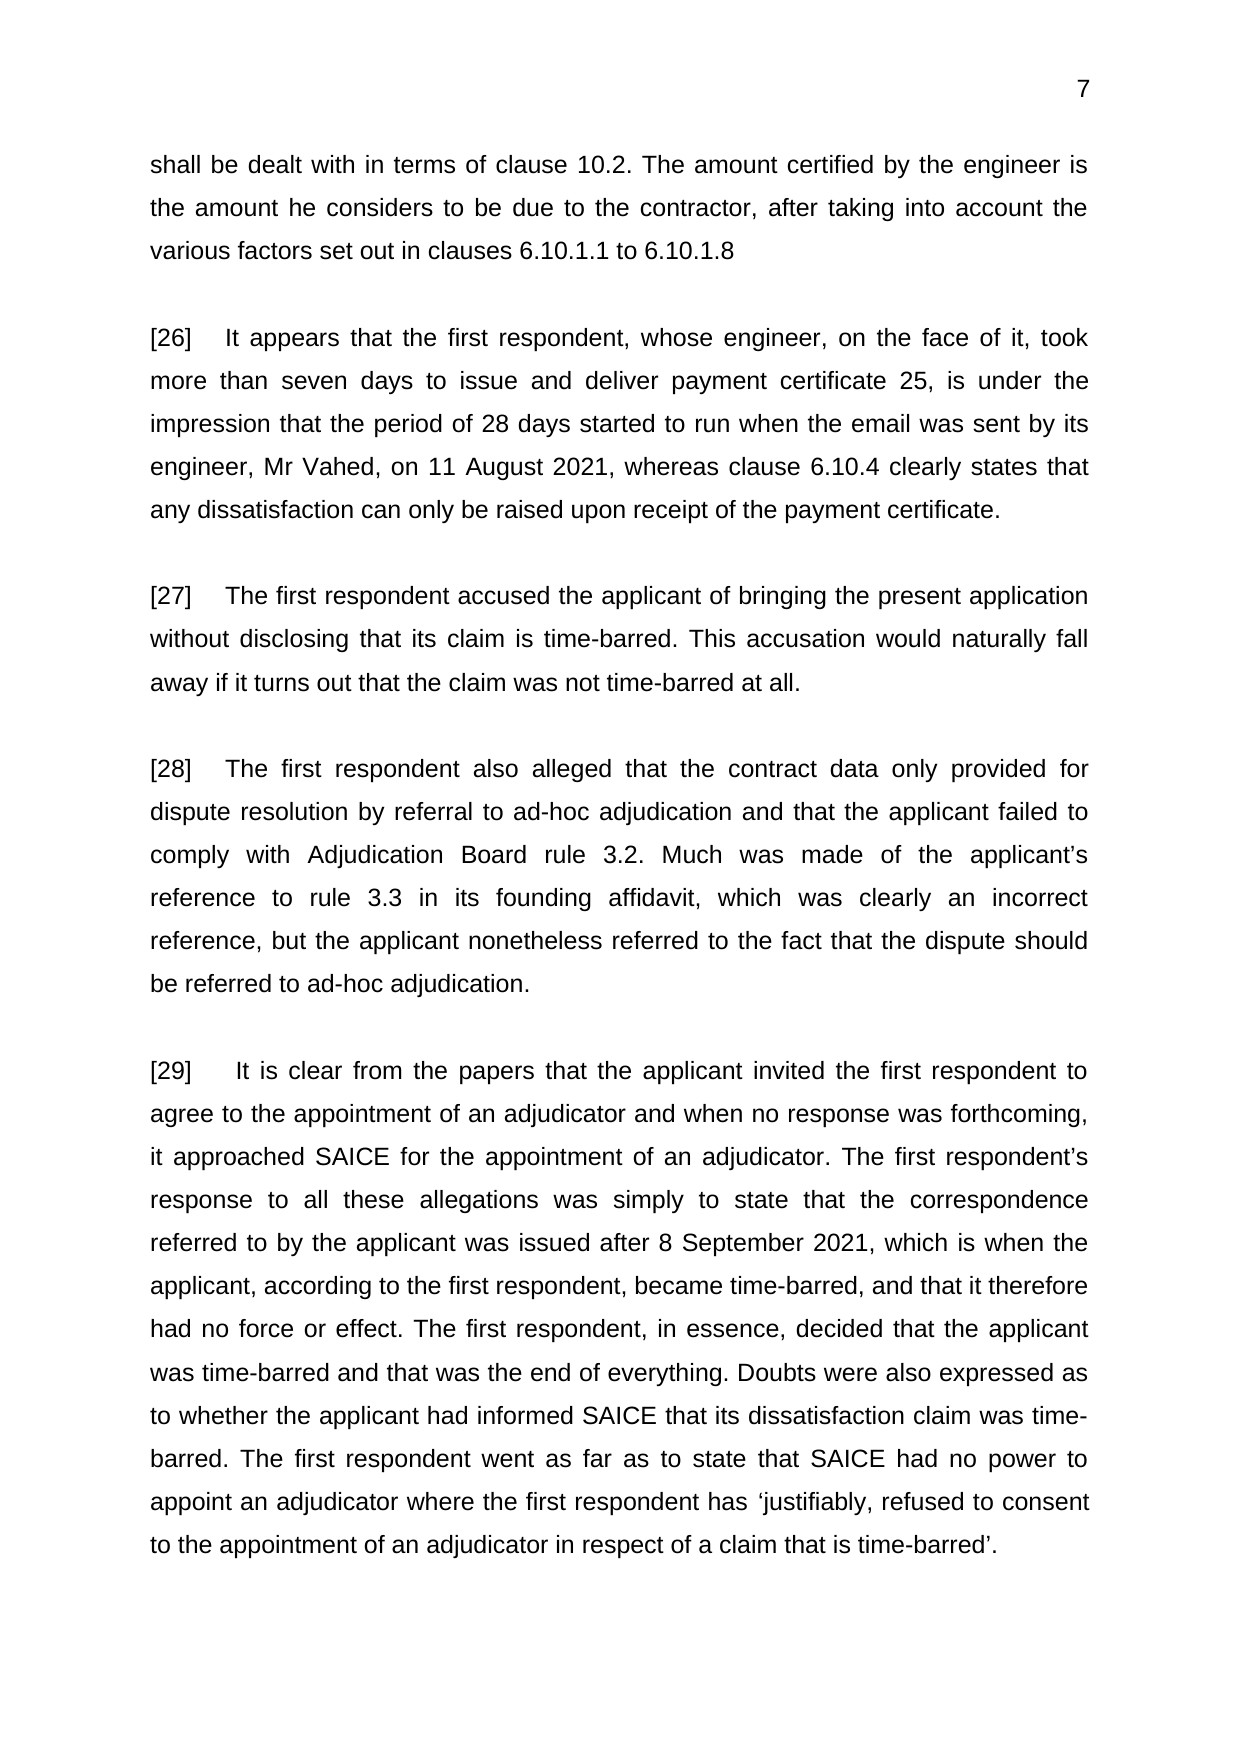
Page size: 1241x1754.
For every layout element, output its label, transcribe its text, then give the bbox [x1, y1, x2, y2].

text [28] The first respondent also alleged that the contract data only provided for dispute resolution by referral to ad-hoc adjudication and that the applicant failed to comply with Adjudication Board rule 3.2. Much was made of the applicant’s reference to rule 3.3 in its founding affidavit, which was clearly an incorrect reference, but the applicant nonetheless referred to the fact that the dispute should be referred to ad-hoc adjudication. [150, 754, 1090, 998]
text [150, 150, 1090, 265]
text [29] It is clear from the papers that the applicant invited the first respondent to agree to the appointment of an adjudicator and when no response was forthcoming, it approached SAICE for the appointment of an adjudicator. The first respondent’s response to all these allegations was simply to state that the correspondence referred to by the applicant was issued after 8 September 2021, which is when the applicant, according to the first respondent, became time-barred, and that it therefore had no force or effect. The first respondent, in essence, decided that the applicant was time-barred and that was the end of everything. Doubts were also expressed as to whether the applicant had informed SAICE that its dissatisfaction claim was time-barred. The first respondent went as far as to state that SAICE had no power to appoint an adjudicator where the first respondent has ‘justifiably, refused to consent to the appointment of an adjudicator in respect of a claim that is time-barred’. [150, 1056, 1090, 1559]
text [26] It appears that the first respondent, whose engineer, on the face of it, took more than seven days to issue and deliver payment certificate 25, is under the impression that the period of 28 days started to run when the email was sent by its engineer, Mr Vahed, on 11 August 2021, whereas clause 6.10.4 clearly states that any dissatisfaction can only be raised upon receipt of the payment certificate. [150, 322, 1090, 524]
text [27] The first respondent accused the applicant of bringing the present application without disclosing that its claim is time-barred. This accusation would naturally fall away if it turns out that the claim was not time-barred at all. [150, 581, 1090, 696]
